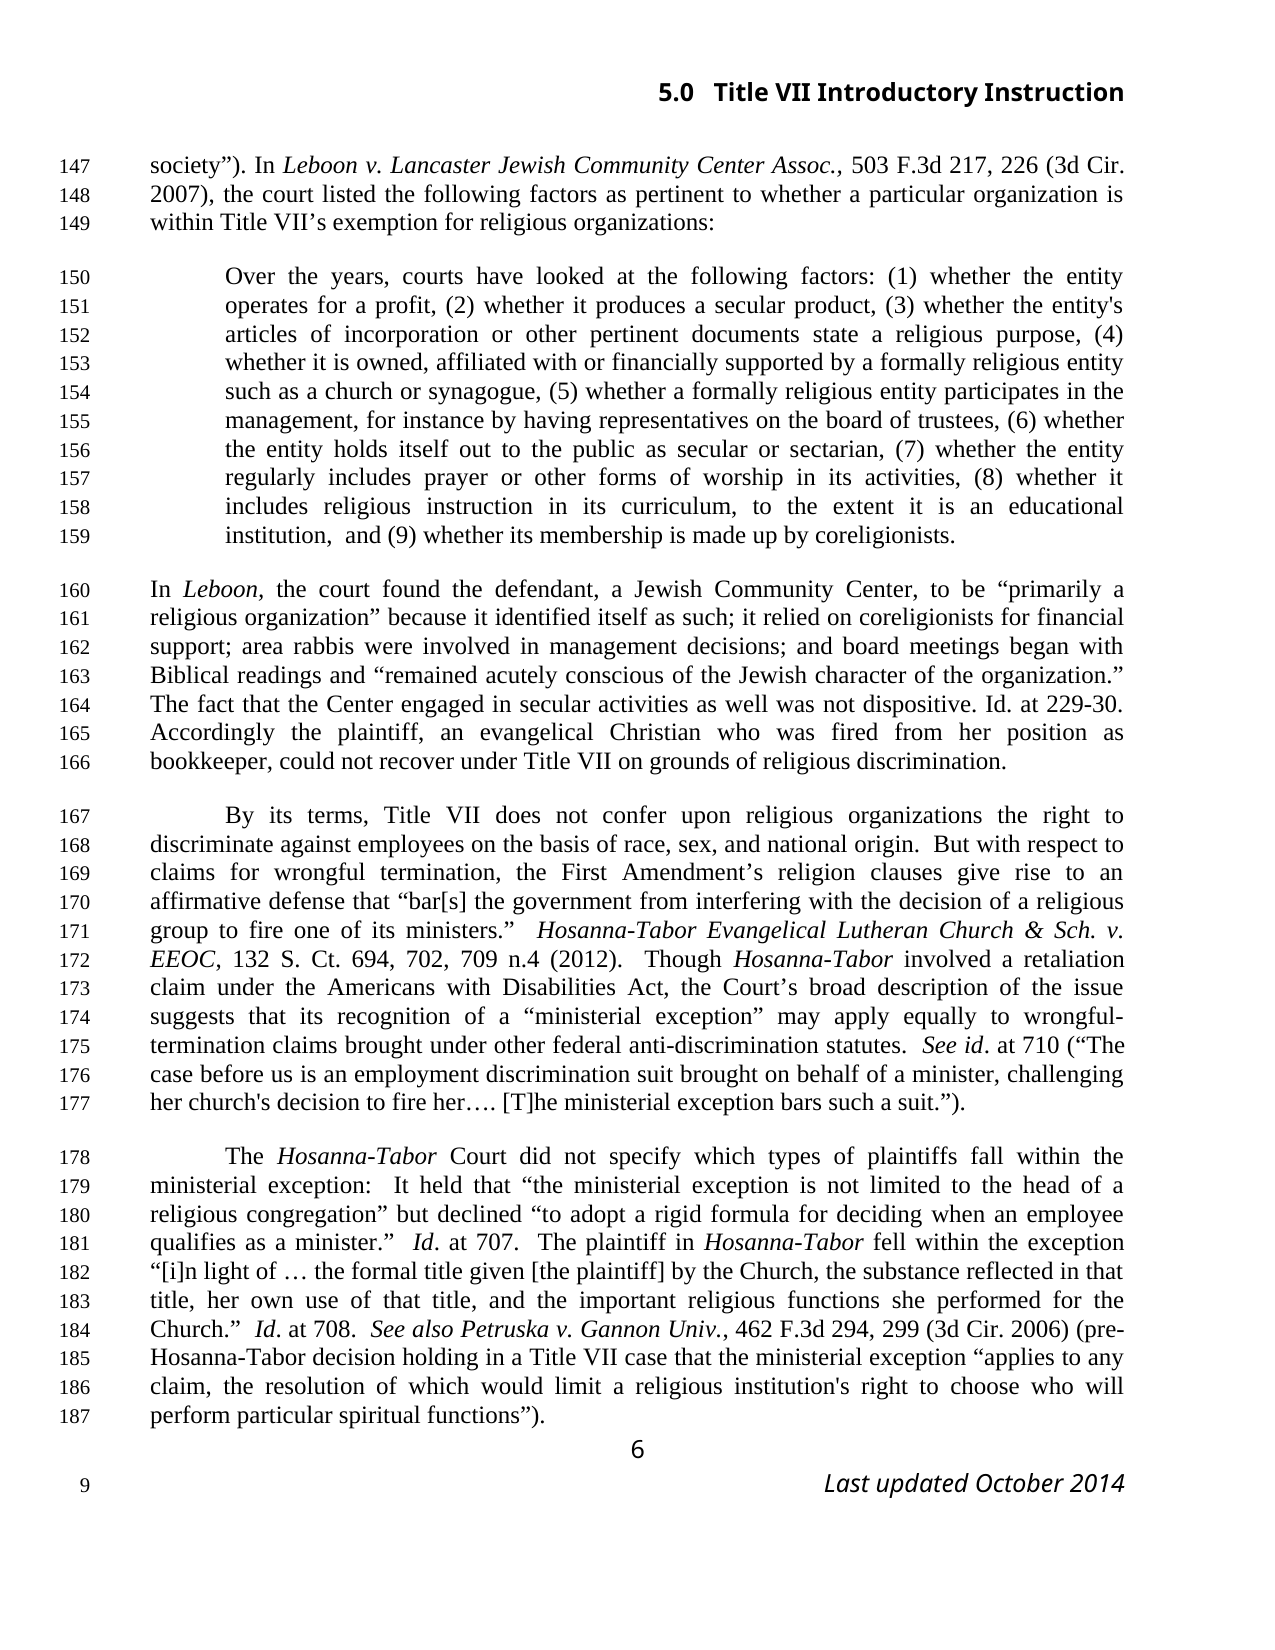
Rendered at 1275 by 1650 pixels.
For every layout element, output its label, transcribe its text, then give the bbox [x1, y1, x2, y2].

text In Leboon, the court found the defendant, a Jewish Community Center, to be “primarily a religious organization” because it identified itself as such; it relied on coreligionists for financial support; area rabbis were involved in management decisions; and board meetings began with Biblical readings and “remained acutely conscious of the Jewish character of the organization.” The fact that the Center engaged in secular activities as well was not dispositive. Id. at 229-30. Accordingly the plaintiff, an evangelical Christian who was fired from her position as bookkeeper, could not recover under Title VII on grounds of religious discrimination. [150, 574, 1125, 775]
text The Hosanna-Tabor Court did not specify which types of plaintiffs fall within the ministerial exception: It held that “the ministerial exception is not limited to the head of a religious congregation” but declined “to adopt a rigid formula for deciding when an employee qualifies as a minister.” Id. at 707. The plaintiff in Hosanna-Tabor fell within the exception “[i]n light of … the formal title given [the plaintiff] by the Church, the substance reflected in that title, her own use of that title, and the important religious functions she performed for the Church.” Id. at 708. See also Petruska v. Gannon Univ., 462 F.3d 294, 299 (3d Cir. 2006) (pre-Hosanna-Tabor decision holding in a Title VII case that the ministerial exception “applies to any claim, the resolution of which would limit a religious institution's right to choose who will perform particular spiritual functions”). [150, 1141, 1125, 1429]
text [150, 150, 1125, 236]
text By its terms, Title VII does not confer upon religious organizations the right to discriminate against employees on the basis of race, sex, and national origin. But with respect to claims for wrongful termination, the First Amendment’s religion clauses give rise to an affirmative defense that “bar[s] the government from interfering with the decision of a religious group to fire one of its ministers.” Hosanna-Tabor Evangelical Lutheran Church & Sch. v. EEOC, 132 S. Ct. 694, 702, 709 n.4 (2012). Though Hosanna-Tabor involved a retaliation claim under the Americans with Disabilities Act, the Court’s broad description of the issue suggests that its recognition of a “ministerial exception” may apply equally to wrongful-termination claims brought under other federal anti-discrimination statutes. See id. at 710 (“The case before us is an employment discrimination suit brought on behalf of a minister, challenging her church's decision to fire her…. [T]he ministerial exception bars such a suit.”). [150, 800, 1125, 1116]
text Over the years, courts have looked at the following factors: (1) whether the entity operates for a profit, (2) whether it produces a secular product, (3) whether the entity's articles of incorporation or other pertinent documents state a religious purpose, (4) whether it is owned, affiliated with or financially supported by a formally religious entity such as a church or synagogue, (5) whether a formally religious entity participates in the management, for instance by having representatives on the board of trustees, (6) whether the entity holds itself out to the public as secular or sectarian, (7) whether the entity regularly includes prayer or other forms of worship in its activities, (8) whether it includes religious instruction in its curriculum, to the extent it is an educational institution, and (9) whether its membership is made up by coreligionists. [225, 261, 1125, 549]
